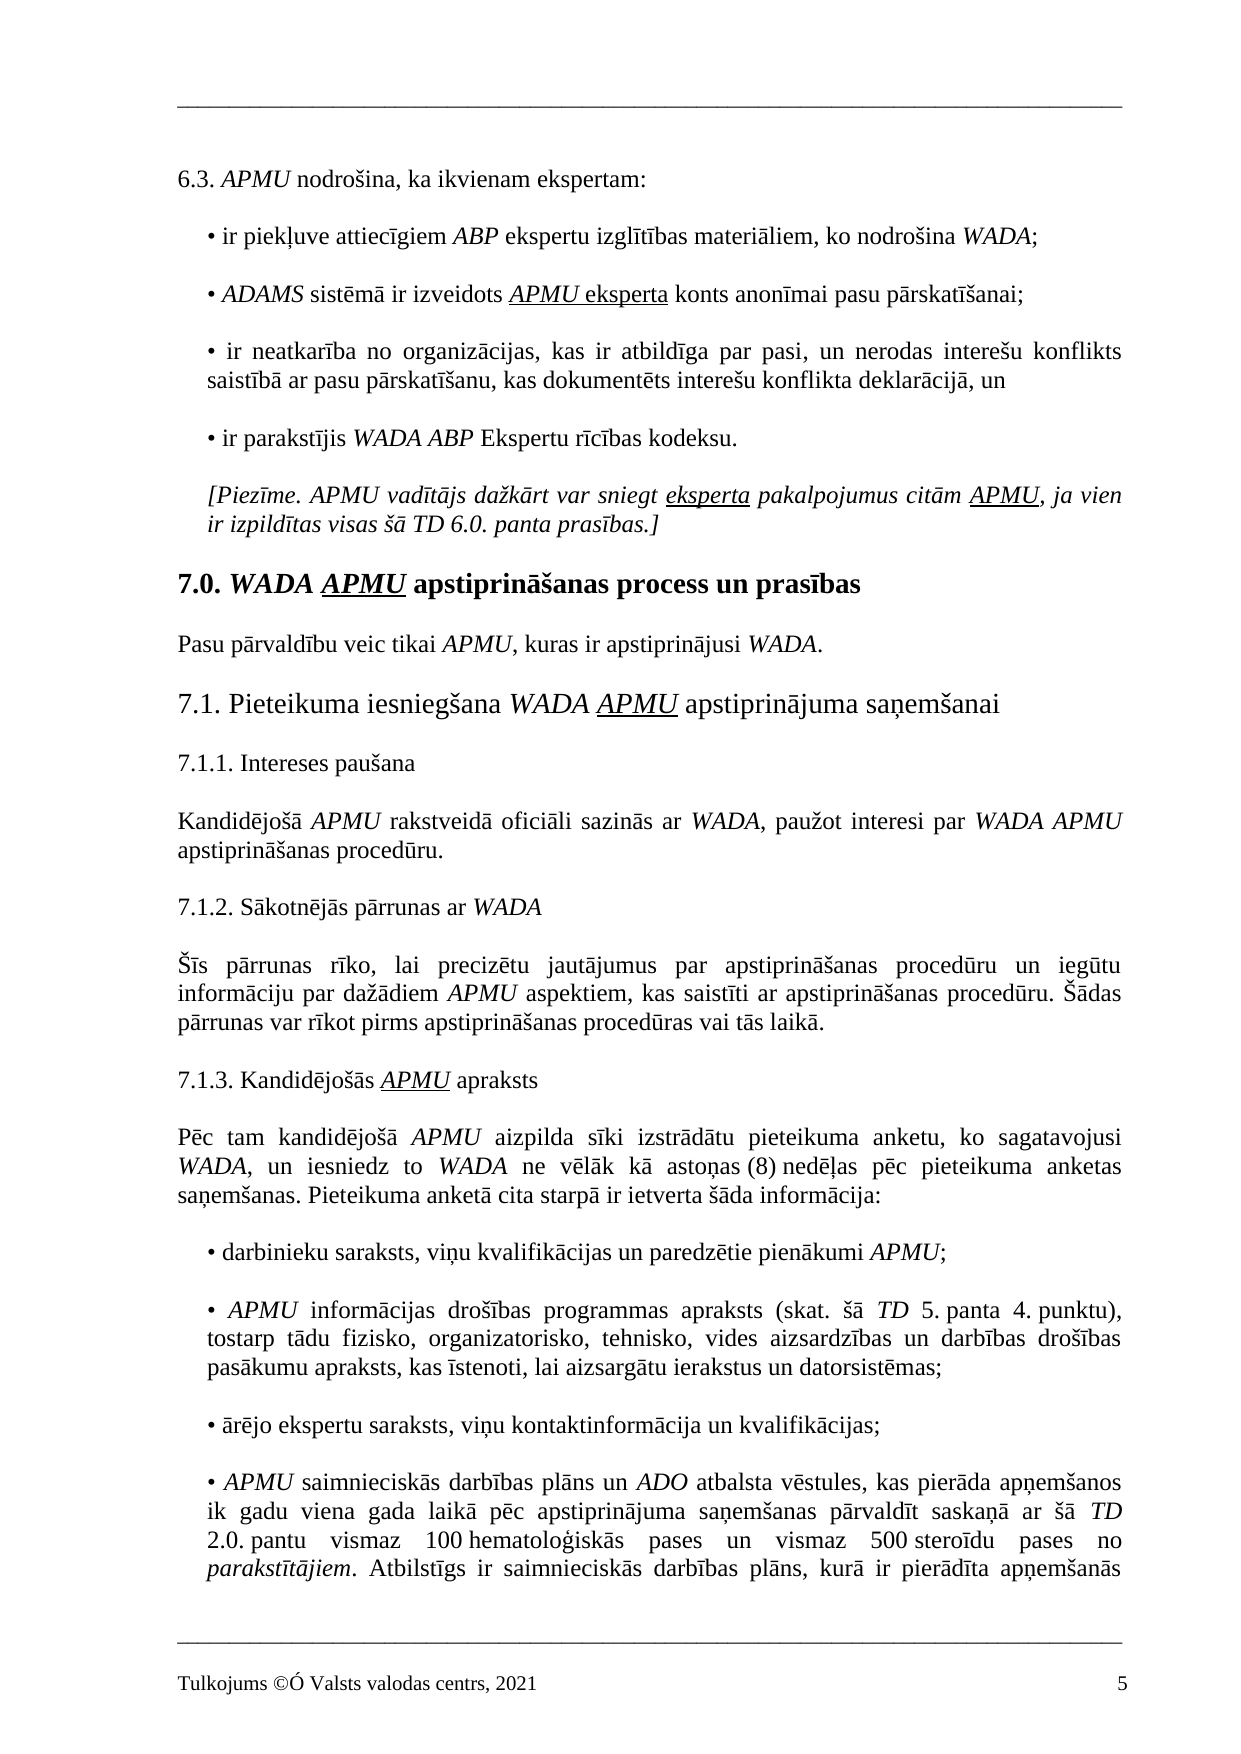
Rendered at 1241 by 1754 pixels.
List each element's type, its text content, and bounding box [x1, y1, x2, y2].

text • darbinieku saraksts, viņu kvalifikācijas un paredzētie pienākumi APMU; [207, 1237, 1122, 1266]
text • ir neatkarība no organizācijas, kas ir atbildīga par pasi, un nerodas interešu konflikts saistībā ar pasu pārskatīšanu, kas dokumentēts interešu konflikta deklarācijā, un [207, 336, 1122, 394]
text Šīs pārrunas rīko, lai precizētu jautājumus par apstiprināšanas procedūru un iegūtu informāciju par dažādiem APMU aspektiem, kas saistīti ar apstiprināšanas procedūru. Šādas pārrunas var rīkot pirms apstiprināšanas procedūras vai tās laikā. [177, 950, 1122, 1036]
text 6.3. APMU nodrošina, ka ikvienam ekspertam: [177, 164, 1122, 193]
text [Piezīme. APMU vadītājs dažkārt var sniegt eksperta pakalpojumus citām APMU, ja vien ir izpildītas visas šā TD 6.0. panta prasības.] [207, 480, 1122, 538]
text • ir parakstījis WADA ABP Ekspertu rīcības kodeksu. [207, 423, 1122, 451]
text • ārējo ekspertu saraksts, viņu kontaktinformācija un kvalifikācijas; [207, 1410, 1122, 1438]
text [207, 1467, 1122, 1582]
text 7.1.1. Intereses paušana [177, 748, 1122, 777]
text 7.1.2. Sākotnējās pārrunas ar WADA [177, 892, 1122, 921]
text Pasu pārvaldību veic tikai APMU, kuras ir apstiprinājusi WADA. [177, 629, 1122, 657]
text • ir piekļuve attiecīgiem ABP ekspertu izglītības materiāliem, ko nodrošina WADA; [207, 221, 1122, 250]
text Pēc tam kandidējošā APMU aizpilda sīki izstrādātu pieteikuma anketu, ko sagatavojusi WADA, un iesniedz to WADA ne vēlāk kā astoņas (8) nedēļas pēc pieteikuma anketas saņemšanas. Pieteikuma anketā cita starpā ir ietverta šāda informācija: [177, 1122, 1122, 1208]
text • ADAMS sistēmā ir izveidots APMU eksperta konts anonīmai pasu pārskatīšanai; [207, 279, 1122, 308]
subtitle 7.1. Pieteikuma iesniegšana WADA APMU apstiprinājuma saņemšanai [177, 686, 1122, 720]
text 7.1.3. Kandidējošās APMU apraksts [177, 1065, 1122, 1093]
text Kandidējošā APMU rakstveidā oficiāli sazinās ar WADA, paužot interesi par WADA APMU apstiprināšanas procedūru. [177, 806, 1122, 863]
text • APMU informācijas drošības programmas apraksts (skat. šā TD 5. panta 4. punktu), tostarp tādu fizisko, organizatorisko, tehnisko, vides aizsardzības un darbības drošības pasākumu apraksts, kas īstenoti, lai aizsargātu ierakstus un datorsistēmas; [207, 1295, 1122, 1381]
subtitle 7.0. WADA APMU apstiprināšanas process un prasības [177, 566, 1122, 600]
